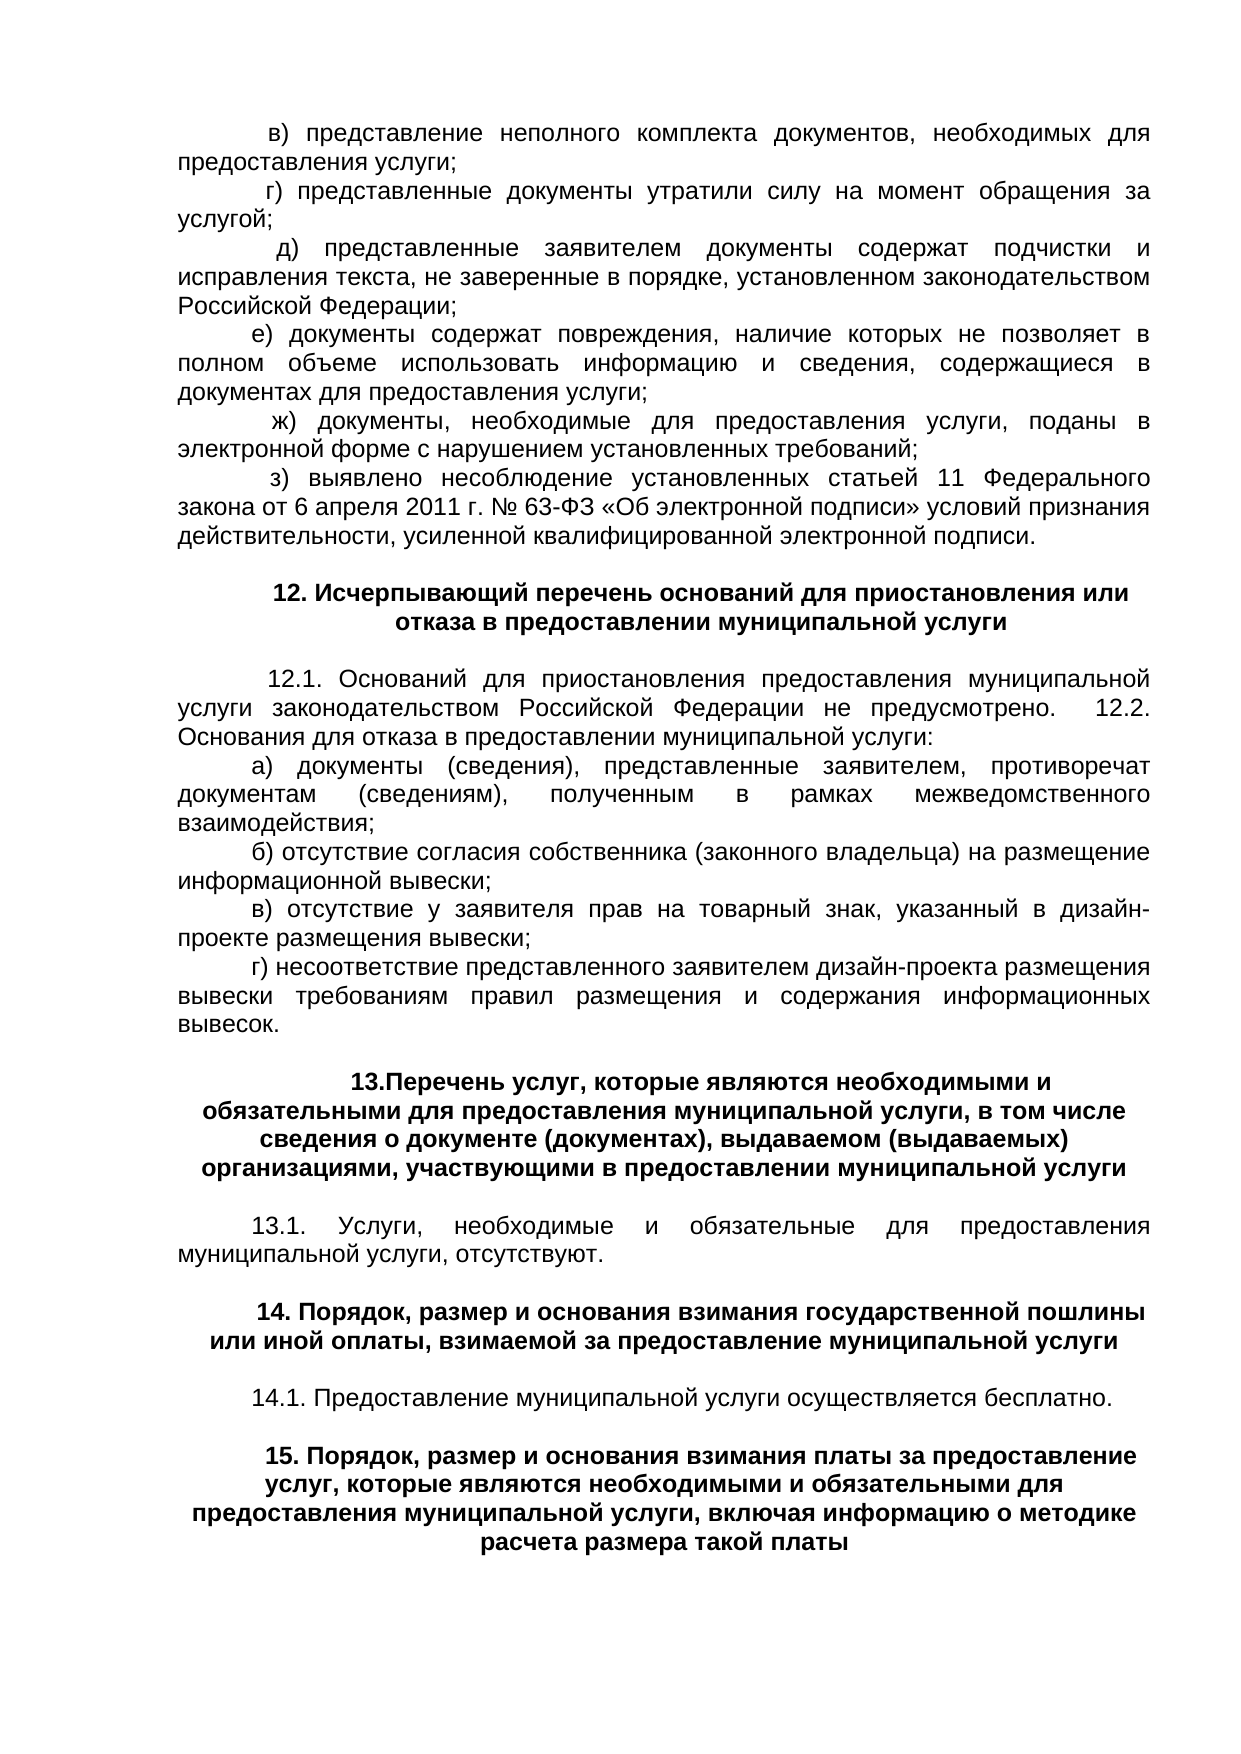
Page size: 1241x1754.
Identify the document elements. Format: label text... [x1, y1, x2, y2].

text е) документы содержат повреждения, наличие которых не позволяет в полном объеме использовать информацию и сведения, содержащиеся в документах для предоставления услуги; [177, 319, 1152, 406]
text 12. Исчерпывающий перечень оснований для приостановления или [177, 578, 1152, 607]
text з) выявлено несоблюдение установленных статьей 11 Федерального закона от 6 апреля 2011 г. № 63-ФЗ «Об электронной подписи» условий признания действительности, усиленной квалифицированной электронной подписи. [177, 463, 1152, 549]
text г) несоответствие представленного заявителем дизайн-проекта размещения вывески требованиям правил размещения и содержания информационных вывесок. [177, 952, 1152, 1038]
text в) представление неполного комплекта документов, необходимых для предоставления услуги; [177, 118, 1152, 176]
text 13.1. Услуги, необходимые и обязательные для предоставления муниципальной услуги, отсутствуют. [177, 1211, 1152, 1268]
text а) документы (сведения), представленные заявителем, противоречат документам (сведениям), полученным в рамках межведомственного взаимодействия; [177, 751, 1152, 837]
text отказа в предоставлении муниципальной услуги [177, 607, 1152, 636]
text б) отсутствие согласия собственника (законного владельца) на размещение информационной вывески; [177, 837, 1152, 894]
text 14.1. Предоставление муниципальной услуги осуществляется бесплатно. [177, 1383, 1152, 1412]
text 14. Порядок, размер и основания взимания государственной пошлины или иной оплаты, взимаемой за предоставление муниципальной услуги [177, 1297, 1152, 1354]
text 12.1. Оснований для приостановления предоставления муниципальной услуги законодательством Российской Федерации не предусмотрено. 12.2. Основания для отказа в предоставлении муниципальной услуги: [177, 664, 1152, 751]
text г) представленные документы утратили силу на момент обращения за услугой; [177, 176, 1152, 233]
text 15. Порядок, размер и основания взимания платы за предоставление услуг, которые являются необходимыми и обязательными для предоставления муниципальной услуги, включая информацию о методике расчета размера такой платы [177, 1441, 1152, 1556]
text ж) документы, необходимые для предоставления услуги, поданы в электронной форме с нарушением установленных требований; [177, 406, 1152, 463]
text в) отсутствие у заявителя прав на товарный знак, указанный в дизайн-проекте размещения вывески; [177, 894, 1152, 952]
text 13.Перечень услуг, которые являются необходимыми и обязательными для предоставления муниципальной услуги, в том числе сведения о документе (документах), выдаваемом (выдаваемых) организациями, участвующими в предоставлении муниципальной услуги [177, 1067, 1152, 1182]
text д) представленные заявителем документы содержат подчистки и исправления текста, не заверенные в порядке, установленном законодательством Российской Федерации; [177, 233, 1152, 319]
